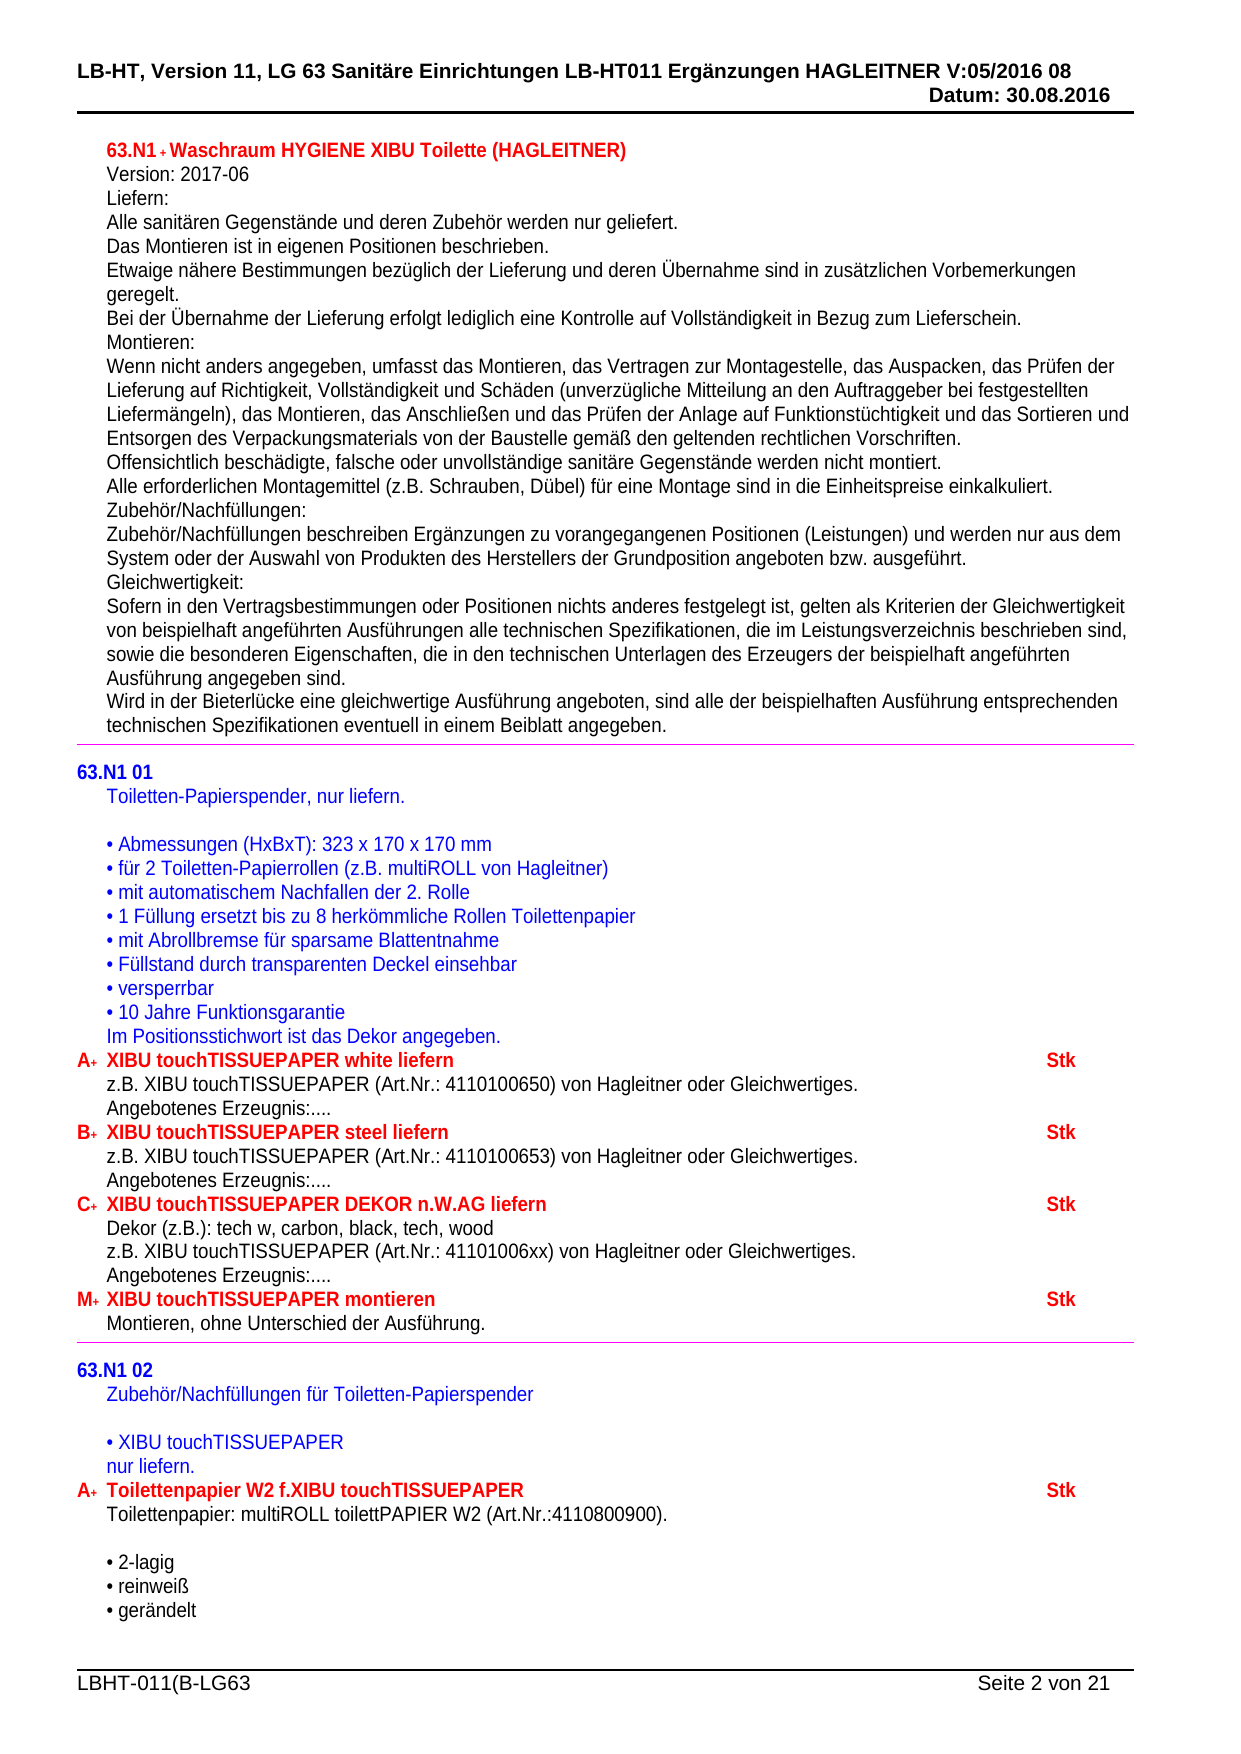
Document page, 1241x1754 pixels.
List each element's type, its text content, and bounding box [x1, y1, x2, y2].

text Dekor (z.B.): tech w, carbon, black, tech, wood [106, 1215, 1134, 1239]
text Zubehör/Nachfüllungen: [106, 498, 1134, 522]
text B+ XIBU touchTISSUEPAPER steel liefern Stk [77, 1119, 1134, 1143]
text C+ XIBU touchTISSUEPAPER DEKOR n.W.AG liefern Stk [77, 1191, 1134, 1215]
text Gleichwertigkeit: [106, 569, 1134, 593]
text Etwaige nähere Bestimmungen bezüglich der Lieferung und deren Übernahme sind in zusätzlichen Vorbemerkungen geregelt. [106, 258, 1134, 306]
text Alle sanitären Gegenstände und deren Zubehör werden nur geliefert. [106, 210, 1134, 234]
text Das Montieren ist in eigenen Positionen beschrieben. [106, 234, 1134, 258]
text • mit automatischem Nachfallen der 2. Rolle [106, 880, 1134, 904]
text • versperrbar [106, 976, 1134, 1000]
text • mit Abrollbremse für sparsame Blattentnahme [106, 928, 1134, 952]
text • 2-lagig [106, 1550, 1134, 1574]
text • 10 Jahre Funktionsgarantie [106, 1000, 1134, 1024]
text Zubehör/Nachfüllungen für Toiletten-Papierspender [106, 1382, 1134, 1406]
text • 1 Füllung ersetzt bis zu 8 herkömmliche Rollen Toilettenpapier [106, 904, 1134, 928]
text Im Positionsstichwort ist das Dekor angegeben. [106, 1024, 1134, 1048]
text • gerändelt [106, 1598, 1134, 1622]
text Angebotenes Erzeugnis:.... [106, 1263, 1134, 1287]
text Montieren: [106, 330, 1134, 354]
text Zubehör/Nachfüllungen beschreiben Ergänzungen zu vorangegangenen Positionen (Leistungen) und werden nur aus dem System oder der Auswahl von Produkten des Herstellers der Grundposition angeboten bzw. ausgeführt. [106, 522, 1134, 569]
text • Füllstand durch transparenten Deckel einsehbar [106, 952, 1134, 976]
text Wenn nicht anders angegeben, umfasst das Montieren, das Vertragen zur Montagestelle, das Auspacken, das Prüfen der Lieferung auf Richtigkeit, Vollständigkeit und Schäden (unverzügliche Mitteilung an den Auftraggeber bei festgestellten Liefermängeln), das Montieren, das Anschließen und das Prüfen der Anlage auf Funktionstüchtigkeit und das Sortieren und Entsorgen des Verpackungsmaterials von der Baustelle gemäß den geltenden rechtlichen Vorschriften. [106, 354, 1134, 450]
text z.B. XIBU touchTISSUEPAPER (Art.Nr.: 4110100653) von Hagleitner oder Gleichwertiges. [106, 1143, 1134, 1167]
text Toilettenpapier: multiROLL toilettPAPIER W2 (Art.Nr.:4110800900). [106, 1502, 1134, 1526]
text 63.N1 01 [77, 760, 1134, 784]
text Offensichtlich beschädigte, falsche oder unvollständige sanitäre Gegenstände werden nicht montiert. [106, 450, 1134, 474]
text 63.N1 + Waschraum HYGIENE XIBU Toilette (HAGLEITNER) [106, 138, 1134, 162]
text 63.N1 02 [77, 1358, 1134, 1382]
text Montieren, ohne Unterschied der Ausführung. [106, 1311, 1134, 1335]
text Angebotenes Erzeugnis:.... [106, 1096, 1134, 1119]
text • Abmessungen (HxBxT): 323 x 170 x 170 mm [106, 832, 1134, 856]
text Wird in der Bieterlücke eine gleichwertige Ausführung angeboten, sind alle der beispielhaften Ausführung entsprechenden technischen Spezifikationen eventuell in einem Beiblatt angegeben. [106, 689, 1134, 737]
text • XIBU touchTISSUEPAPER [106, 1430, 1134, 1454]
text Angebotenes Erzeugnis:.... [106, 1167, 1134, 1191]
text Version: 2017-06 [106, 162, 1134, 186]
text • für 2 Toiletten-Papierrollen (z.B. multiROLL von Hagleitner) [106, 856, 1134, 880]
text Bei der Übernahme der Lieferung erfolgt lediglich eine Kontrolle auf Vollständigkeit in Bezug zum Lieferschein. [106, 306, 1134, 330]
text M+ XIBU touchTISSUEPAPER montieren Stk [77, 1287, 1134, 1311]
text A+ Toilettenpapier W2 f.XIBU touchTISSUEPAPER Stk [77, 1478, 1134, 1502]
text Liefern: [106, 186, 1134, 210]
text Alle erforderlichen Montagemittel (z.B. Schrauben, Dübel) für eine Montage sind in die Einheitspreise einkalkuliert. [106, 474, 1134, 498]
text Toiletten-Papierspender, nur liefern. [106, 784, 1134, 808]
text z.B. XIBU touchTISSUEPAPER (Art.Nr.: 41101006xx) von Hagleitner oder Gleichwertiges. [106, 1239, 1134, 1263]
text A+ XIBU touchTISSUEPAPER white liefern Stk [77, 1048, 1134, 1072]
text z.B. XIBU touchTISSUEPAPER (Art.Nr.: 4110100650) von Hagleitner oder Gleichwertiges. [106, 1072, 1134, 1096]
text • reinweiß [106, 1574, 1134, 1598]
text nur liefern. [106, 1454, 1134, 1478]
text Sofern in den Vertragsbestimmungen oder Positionen nichts anderes festgelegt ist, gelten als Kriterien der Gleichwertigkeit von beispielhaft angeführten Ausführungen alle technischen Spezifikationen, die im Leistungsverzeichnis beschrieben sind, sowie die besonderen Eigenschaften, die in den technischen Unterlagen des Erzeugers der beispielhaft angeführten Ausführung angegeben sind. [106, 593, 1134, 689]
